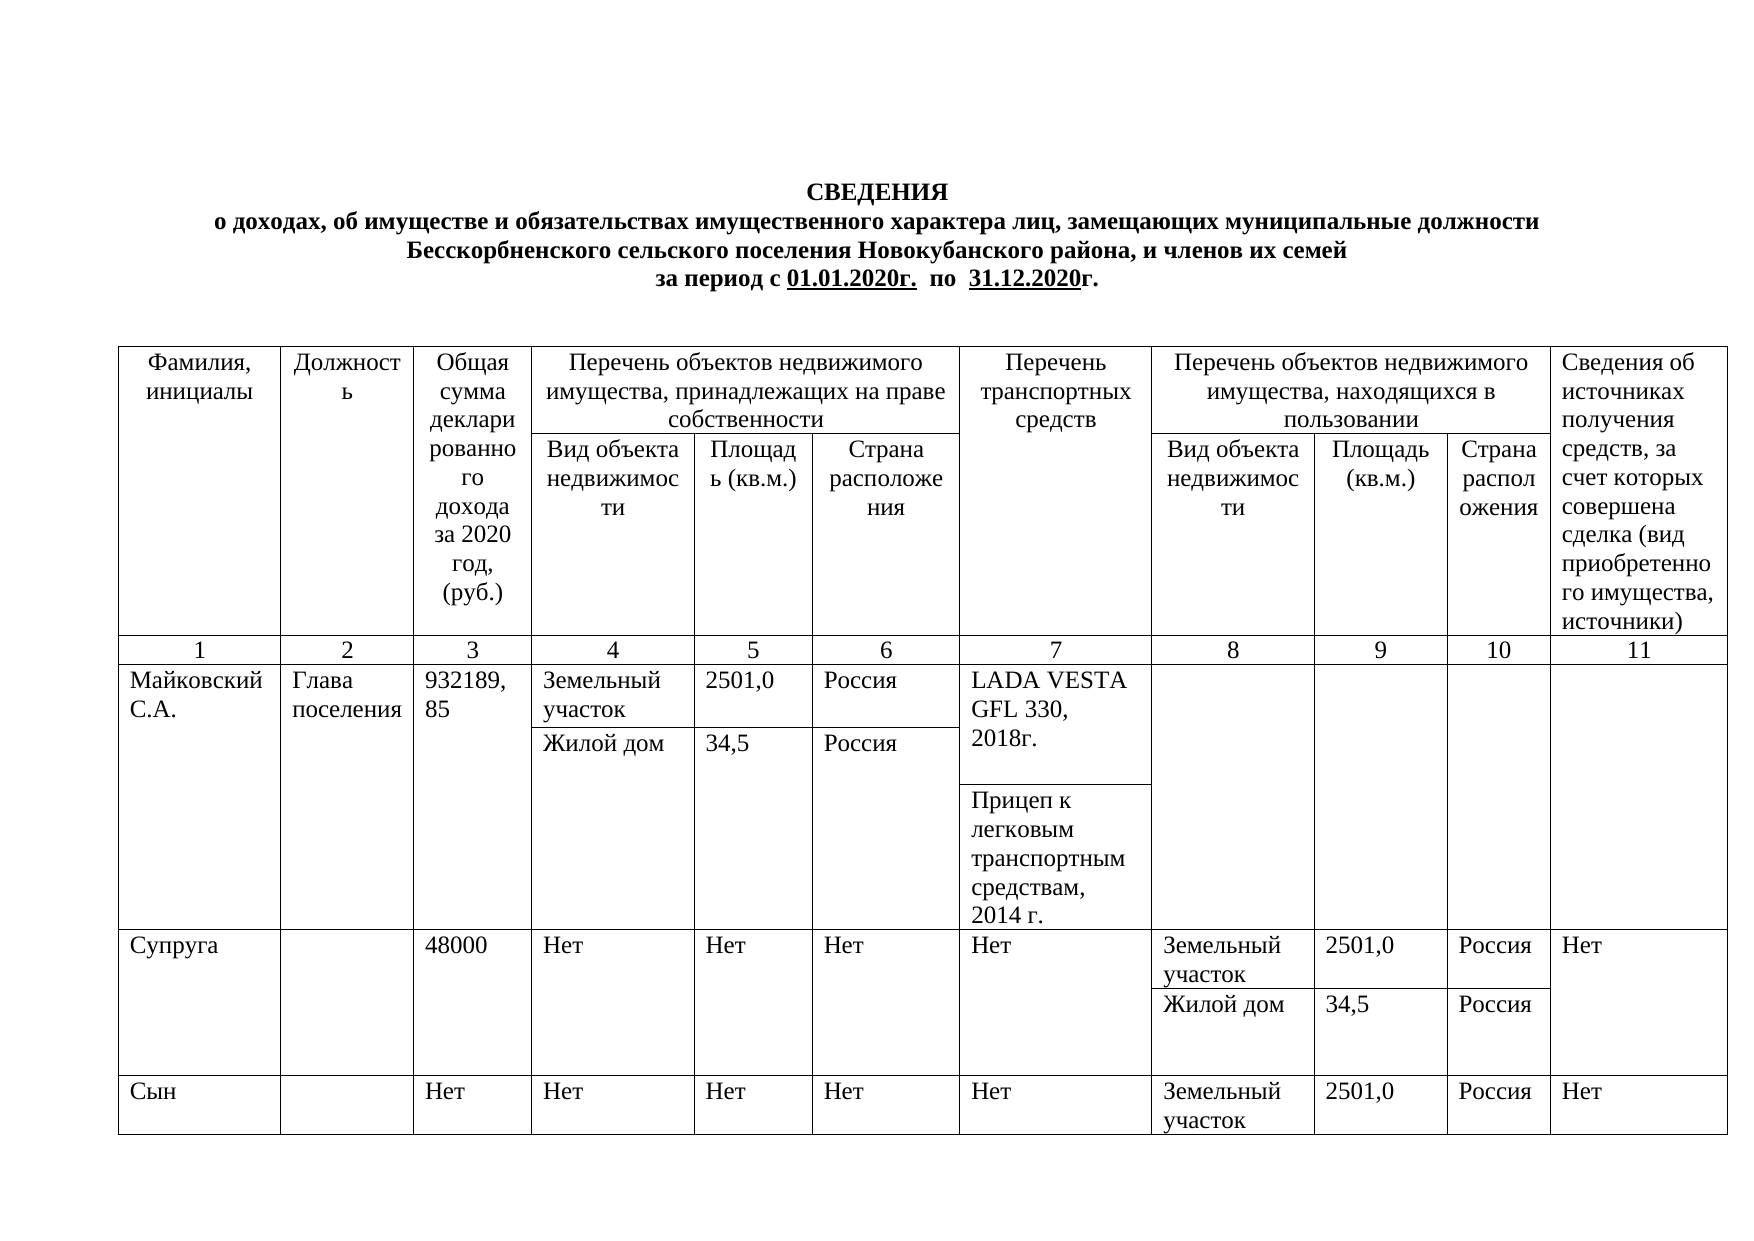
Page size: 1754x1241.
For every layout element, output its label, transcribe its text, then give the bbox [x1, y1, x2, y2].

table_cell LADA VESTA GFL 330, 2018г. [960, 665, 1151, 784]
table_cell [1551, 665, 1727, 929]
table_cell 3 [414, 636, 531, 664]
table_cell Нет [1551, 930, 1727, 1075]
table_cell Нет [813, 1076, 959, 1133]
table_cell Нет [1551, 1076, 1727, 1133]
table_cell 6 [813, 636, 959, 664]
table_cell Страна расположения [813, 434, 959, 634]
table_header Перечень объектов недвижимого имущества, принадлежащих на праве собственности [532, 347, 959, 433]
table_cell Россия [1448, 989, 1550, 1075]
table_cell 34,5 [695, 728, 812, 929]
table_cell 7 [960, 636, 1151, 664]
table_cell Жилой дом [1152, 989, 1314, 1075]
table_cell Нет [960, 930, 1151, 1075]
table_cell Земельный участок [532, 665, 694, 727]
table_cell Россия [813, 665, 959, 727]
table_cell 2501,0 [1315, 1076, 1447, 1133]
table_cell Россия [1448, 930, 1550, 988]
table_cell [1152, 665, 1314, 929]
table_header Сведения об источниках получения средств, за счет которых совершена сделка (вид приобретенного имущества, источники) [1551, 347, 1727, 634]
table_cell 2501,0 [1315, 930, 1447, 988]
table_cell Вид объекта недвижимости [532, 434, 694, 634]
table_cell Нет [532, 930, 694, 1075]
table_cell Площадь (кв.м.) [1315, 434, 1447, 634]
table_header Фамилия, инициалы [119, 347, 280, 634]
table_header Перечень объектов недвижимого имущества, находящихся в пользовании [1152, 347, 1550, 433]
table_cell Нет [960, 1076, 1151, 1133]
table_cell Нет [532, 1076, 694, 1133]
table_cell 932189, 85 [414, 665, 531, 929]
table_header Общая сумма декларированного дохода за 2020 год, (руб.) [414, 347, 531, 634]
table_cell 8 [1152, 636, 1314, 664]
table_cell Нет [414, 1076, 531, 1133]
table_cell Прицеп к легковым транспортным средствам, 2014 г. [960, 785, 1151, 929]
table_cell 2 [281, 636, 413, 664]
table_cell Страна расположения [1448, 434, 1550, 634]
table_cell [281, 1076, 413, 1133]
table_cell Жилой дом [532, 728, 694, 929]
table_cell Земельный участок [1152, 1076, 1314, 1133]
table_cell 9 [1315, 636, 1447, 664]
table_cell Супруга [119, 930, 280, 1075]
table_cell [1315, 665, 1447, 929]
table_cell 10 [1448, 636, 1550, 664]
table_cell 5 [695, 636, 812, 664]
table_cell Вид объекта недвижимости [1152, 434, 1314, 634]
table_cell Площадь (кв.м.) [695, 434, 812, 634]
text СВЕДЕНИЯ [118, 177, 1636, 206]
table_cell Нет [813, 930, 959, 1075]
table_cell Сын [119, 1076, 280, 1133]
table_cell 48000 [414, 930, 531, 1075]
table_cell 34,5 [1315, 989, 1447, 1075]
table_cell 4 [532, 636, 694, 664]
table_cell Глава поселения [281, 665, 413, 929]
table_cell Россия [1448, 1076, 1550, 1133]
table_cell [281, 930, 413, 1075]
table_cell [1448, 665, 1550, 929]
table_cell 2501,0 [695, 665, 812, 727]
table_cell 11 [1551, 636, 1727, 664]
text за период с 01.01.2020г. по 31.12.2020г. [118, 263, 1636, 292]
table_cell Нет [695, 930, 812, 1075]
table_header Должность [281, 347, 413, 634]
table_cell Россия [813, 728, 959, 929]
text о доходах, об имуществе и обязательствах имущественного характера лиц, замещающих муниципальные должности Бесскорбненского сельского поселения Новокубанского района, и членов их семей [118, 206, 1636, 263]
table_cell Майковский С.А. [119, 665, 280, 929]
table_header Перечень транспортных средств [960, 347, 1151, 634]
table_cell Земельный участок [1152, 930, 1314, 988]
table_cell 1 [119, 636, 280, 664]
table_cell Нет [695, 1076, 812, 1133]
